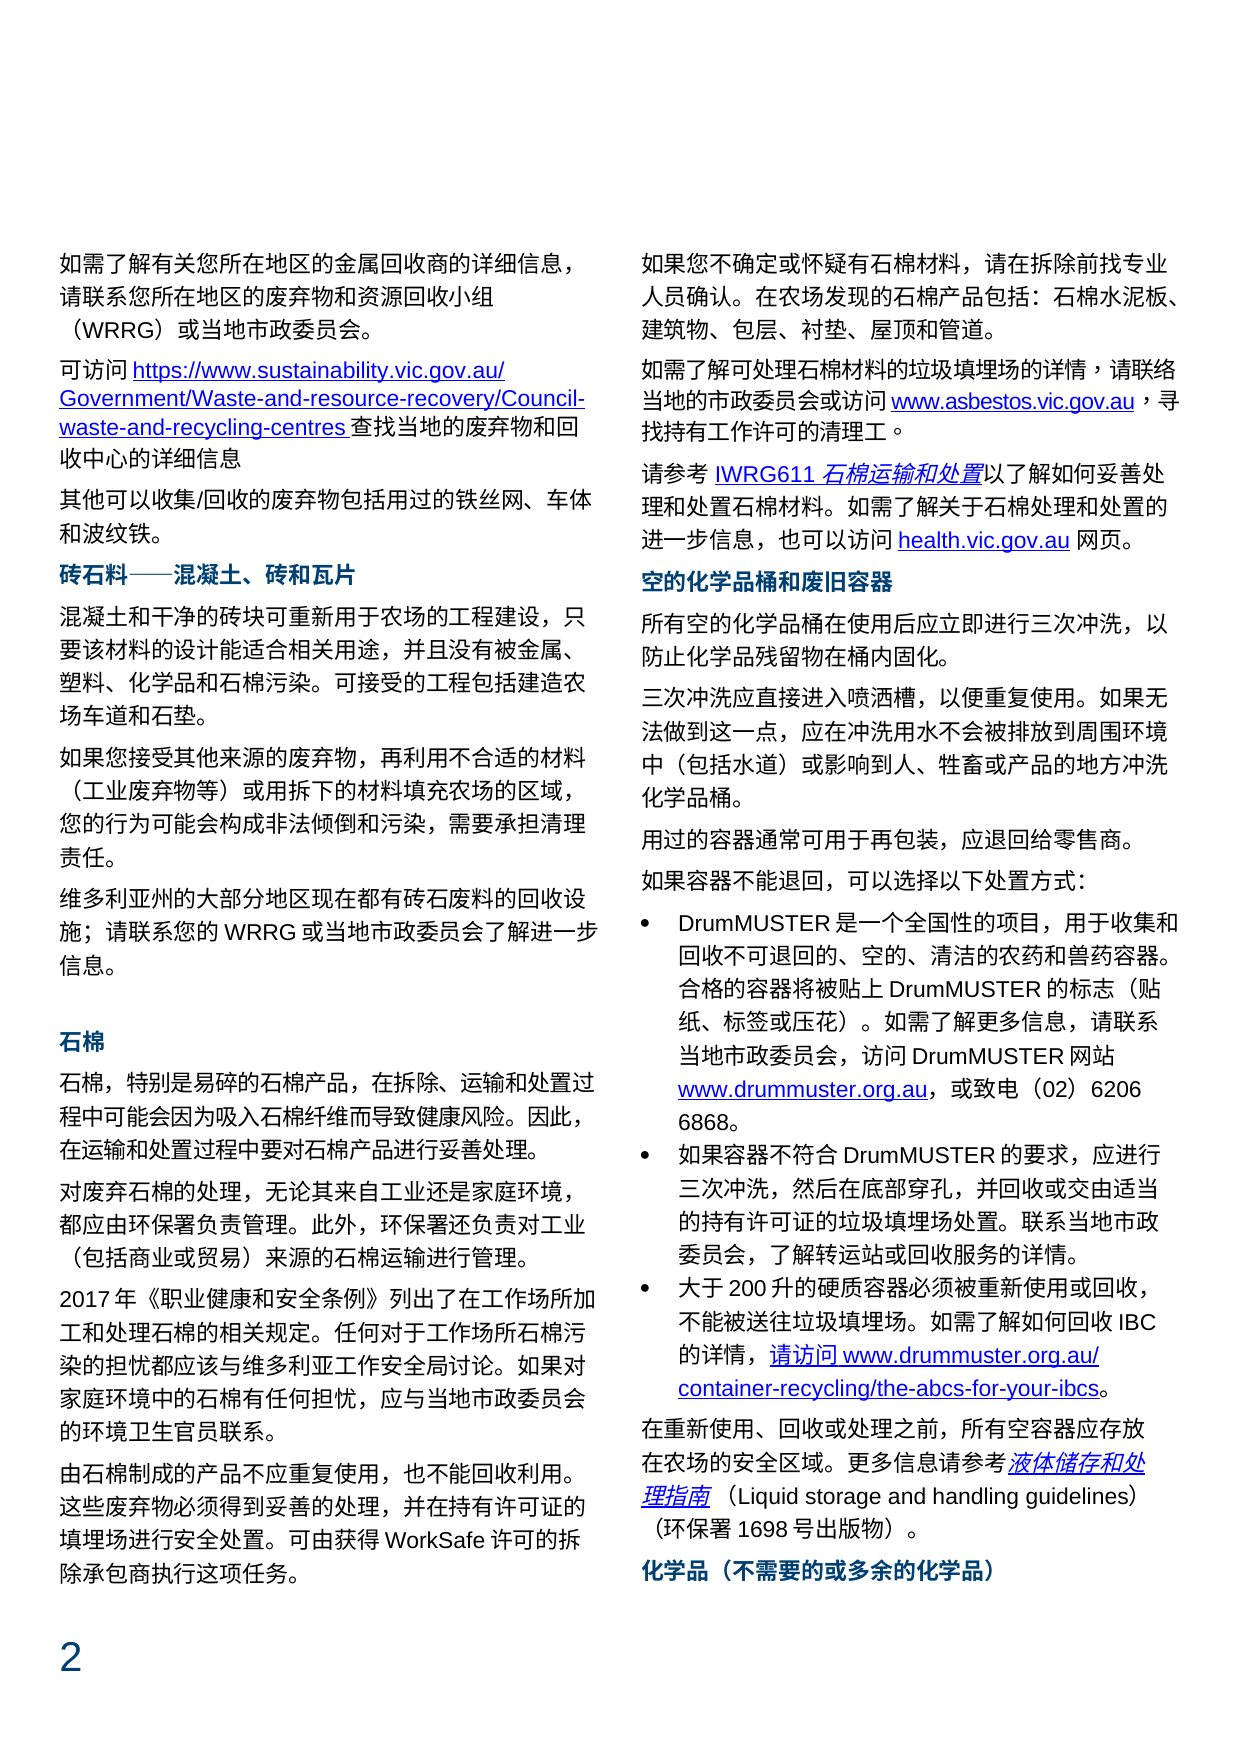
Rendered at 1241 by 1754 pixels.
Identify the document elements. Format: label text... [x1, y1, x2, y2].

text 所有空的化学品桶在使用后应立即进行三次冲洗，以防止化学品残留物在桶内固化。 [641, 605, 1181, 672]
list 如果容器不符合DrumMUSTER的要求，应进行三次冲洗，然后在底部穿孔，并回收或交由适当的持有许可证的垃圾填埋场处置。联系当地市政委员会，了解转运站或回收服务的详情。 [641, 1137, 1181, 1270]
text 对废弃石棉的处理，无论其来自工业还是家庭环境，都应由环保署负责管理。此外，环保署还负责对工业（包括商业或贸易）来源的石棉运输进行管理。 [59, 1173, 599, 1273]
text 如果您接受其他来源的废弃物，再利用不合适的材料（工业废弃物等）或用拆下的材料填充农场的区域，您的行为可能会构成非法倾倒和污染，需要承担清理责任。 [59, 740, 599, 873]
text 石棉，特别是易碎的石棉产品，在拆除、运输和处置过程中可能会因为吸入石棉纤维而导致健康风险。因此，在运输和处置过程中要对石棉产品进行妥善处理。 [59, 1065, 599, 1165]
text 如果您不确定或怀疑有石棉材料，请在拆除前找专业人员确认。在农场发现的石棉产品包括：石棉水泥板、建筑物、包层、衬垫、屋顶和管道。 [641, 246, 1181, 345]
subtitle 化学品（不需要的或多余的化学品） [641, 1553, 1181, 1586]
text 请参考 IWRG611 石棉运输和处置以了解如何妥善处理和处置石棉材料。如需了解关于石棉处理和处置的进一步信息，也可以访问 health.vic.gov.au 网页。 [641, 456, 1181, 556]
text 如需了解有关您所在地区的金属回收商的详细信息，请联系您所在地区的废弃物和资源回收小组（WRRG）或当地市政委员会。 [59, 246, 599, 345]
text 可访问https://www.sustainability.vic.gov.au/ Government/Waste-and-resource-recovery/Council-waste-and-recycling-centres查找当地的废弃物和回收中心的详细信息 [59, 354, 599, 474]
subtitle 砖石料——混凝土、砖和瓦片 [59, 557, 599, 590]
text 2017年《职业健康和安全条例》列出了在工作场所加工和处理石棉的相关规定。任何对于工作场所石棉污染的担忧都应该与维多利亚工作安全局讨论。如果对家庭环境中的石棉有任何担忧，应与当地市政委员会的环境卫生官员联系。 [59, 1281, 599, 1447]
list 大于200升的硬质容器必须被重新使用或回收，不能被送往垃圾填埋场。如需了解如何回收IBC的详情，请访问www.drummuster.org.au/ container-recycling/the-abcs-for-your-ibcs。 [641, 1270, 1181, 1403]
text 由石棉制成的产品不应重复使用，也不能回收利用。这些废弃物必须得到妥善的处理，并在持有许可证的填埋场进行安全处置。可由获得WorkSafe许可的拆除承包商执行这项任务。 [59, 1456, 599, 1589]
text 维多利亚州的大部分地区现在都有砖石废料的回收设施；请联系您的WRRG或当地市政委员会了解进一步信息。 [59, 881, 599, 981]
text 其他可以收集/回收的废弃物包括用过的铁丝网、车体和波纹铁。 [59, 482, 599, 549]
text 三次冲洗应直接进入喷洒槽，以便重复使用。如果无法做到这一点，应在冲洗用水不会被排放到周围环境中（包括水道）或影响到人、牲畜或产品的地方冲洗化学品桶。 [641, 680, 1181, 813]
list DrumMUSTER是一个全国性的项目，用于收集和回收不可退回的、空的、清洁的农药和兽药容器。合格的容器将被贴上DrumMUSTER的标志（贴纸、标签或压花）。如需了解更多信息，请联系当地市政委员会，访问DrumMUSTER网站www.drummuster.org.au，或致电（02）6206 6868。 [641, 904, 1181, 1137]
text 混凝土和干净的砖块可重新用于农场的工程建设，只要该材料的设计能适合相关用途，并且没有被金属、塑料、化学品和石棉污染。可接受的工程包括建造农场车道和石垫。 [59, 598, 599, 731]
text 在重新使用、回收或处理之前，所有空容器应存放 在农场的安全区域。更多信息请参考液体储存和处 理指南 （Liquid storage and handling guidelines）（环保署1698号出版物）。 [641, 1411, 1181, 1544]
subtitle 空的化学品桶和废旧容器 [641, 564, 1181, 597]
text 用过的容器通常可用于再包装，应退回给零售商。 [641, 821, 1181, 855]
text 如果容器不能退回，可以选择以下处置方式： [641, 863, 1181, 896]
text 如需了解可处理石棉材料的垃圾填埋场的详情，请联络当地的市政委员会或访问www.asbestos.vic.gov.au，寻找持有工作许可的清理工。 [641, 354, 1181, 447]
subtitle 石棉 [59, 1024, 599, 1057]
